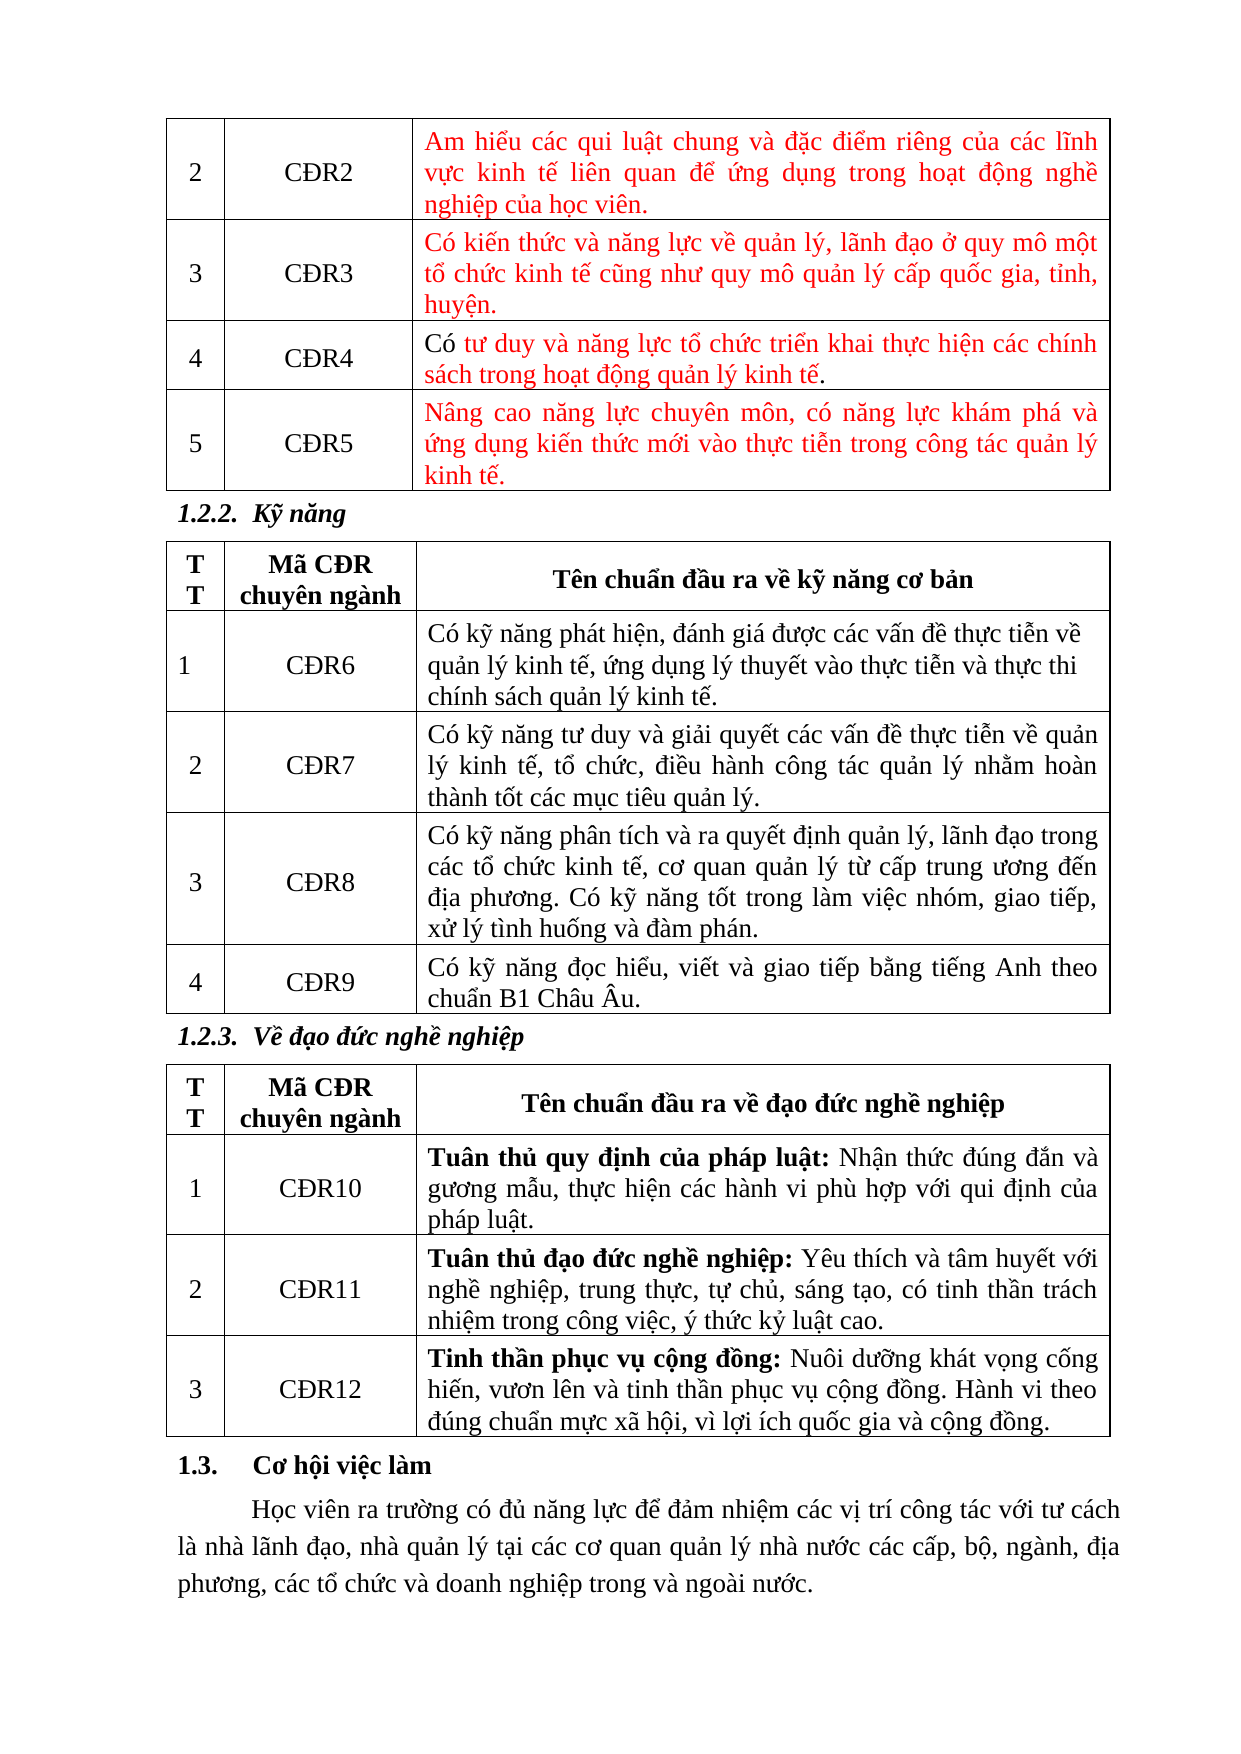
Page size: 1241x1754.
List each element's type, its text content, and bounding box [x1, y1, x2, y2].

table_cell Tinh thần phục vụ cộng đồng: Nuôi dưỡng khát vọng cống hiến, vươn lên và tinh thần phục vụ cộng đồng. Hành vi theo đúng chuẩn mực xã hội, vì lợi ích quốc gia và cộng đồng. [417, 1336, 1109, 1436]
table_cell 4 [167, 321, 224, 389]
table_header Tên chuẩn đầu ra về kỹ năng cơ bản [417, 542, 1109, 610]
table_cell Có tư duy và năng lực tổ chức triển khai thực hiện các chính sách trong hoạt động quản lý kinh tế. [413, 321, 1109, 389]
table_cell Tuân thủ đạo đức nghề nghiệp: Yêu thích và tâm huyết với nghề nghiệp, trung thực, tự chủ, sáng tạo, có tinh thần trách nhiệm trong công việc, ý thức kỷ luật cao. [417, 1235, 1109, 1335]
table_cell Có kỹ năng đọc hiểu, viết và giao tiếp bằng tiếng Anh theo chuẩn B1 Châu Âu. [417, 945, 1109, 1013]
table_cell 5 [167, 390, 224, 490]
table_cell 3 [167, 1336, 224, 1436]
subtitle Kỹ năng [177, 497, 1122, 528]
table_cell Có kỹ năng phát hiện, đánh giá được các vấn đề thực tiễn về quản lý kinh tế, ứng dụng lý thuyết vào thực tiễn và thực thi chính sách quản lý kinh tế. [417, 611, 1109, 711]
table_cell CĐR8 [225, 813, 416, 944]
table_cell 4 [167, 945, 224, 1013]
table_cell 2 [167, 119, 224, 219]
table_cell CĐR6 [225, 611, 416, 711]
table_header TT [167, 542, 224, 610]
table_cell CĐR10 [225, 1135, 416, 1234]
subtitle Cơ hội việc làm [177, 1449, 1122, 1481]
table_cell 2 [167, 1235, 224, 1335]
table_header Tên chuẩn đầu ra về đạo đức nghề nghiệp [417, 1065, 1109, 1134]
table_cell Am hiểu các qui luật chung và đặc điểm riêng của các lĩnh vực kinh tế liên quan để ứng dụng trong hoạt động nghề nghiệp của học viên. [413, 119, 1109, 219]
table_cell CĐR2 [225, 119, 412, 219]
table_header TT [167, 1065, 224, 1134]
table_cell 1 [167, 611, 224, 711]
table_cell CĐR12 [225, 1336, 416, 1436]
table_cell 1 [167, 1135, 224, 1234]
table_cell CĐR7 [225, 712, 416, 812]
table_header Mã CĐR chuyên ngành [225, 1065, 416, 1134]
table_cell CĐR4 [225, 321, 412, 389]
table_header Mã CĐR chuyên ngành [225, 542, 416, 610]
table_cell CĐR9 [225, 945, 416, 1013]
table_cell CĐR5 [225, 390, 412, 490]
table_cell CĐR3 [225, 220, 412, 319]
table_cell Có kiến thức và năng lực về quản lý, lãnh đạo ở quy mô một tổ chức kinh tế cũng như quy mô quản lý cấp quốc gia, tỉnh, huyện. [413, 220, 1109, 319]
table_cell CĐR11 [225, 1235, 416, 1335]
table_cell 3 [167, 220, 224, 319]
table_cell Nâng cao năng lực chuyên môn, có năng lực khám phá và ứng dụng kiến thức mới vào thực tiễn trong công tác quản lý kinh tế. [413, 390, 1109, 490]
text Học viên ra trường có đủ năng lực để đảm nhiệm các vị trí công tác với tư cách là nhà lãnh đạo, nhà quản lý tại các cơ quan quản lý nhà nước các cấp, bộ, ngành, địa phương, các tổ chức và doanh nghiệp trong và ngoài nước. [177, 1493, 1122, 1599]
subtitle Về đạo đức nghề nghiệp [177, 1021, 1122, 1052]
table_cell Có kỹ năng phân tích và ra quyết định quản lý, lãnh đạo trong các tổ chức kinh tế, cơ quan quản lý từ cấp trung ương đến địa phương. Có kỹ năng tốt trong làm việc nhóm, giao tiếp, xử lý tình huống và đàm phán. [417, 813, 1109, 944]
table_cell Có kỹ năng tư duy và giải quyết các vấn đề thực tiễn về quản lý kinh tế, tổ chức, điều hành công tác quản lý nhằm hoàn thành tốt các mục tiêu quản lý. [417, 712, 1109, 812]
table_cell Tuân thủ quy định của pháp luật: Nhận thức đúng đắn và gương mẫu, thực hiện các hành vi phù hợp với qui định của pháp luật. [417, 1135, 1109, 1234]
table_cell 3 [167, 813, 224, 944]
table_cell 2 [167, 712, 224, 812]
